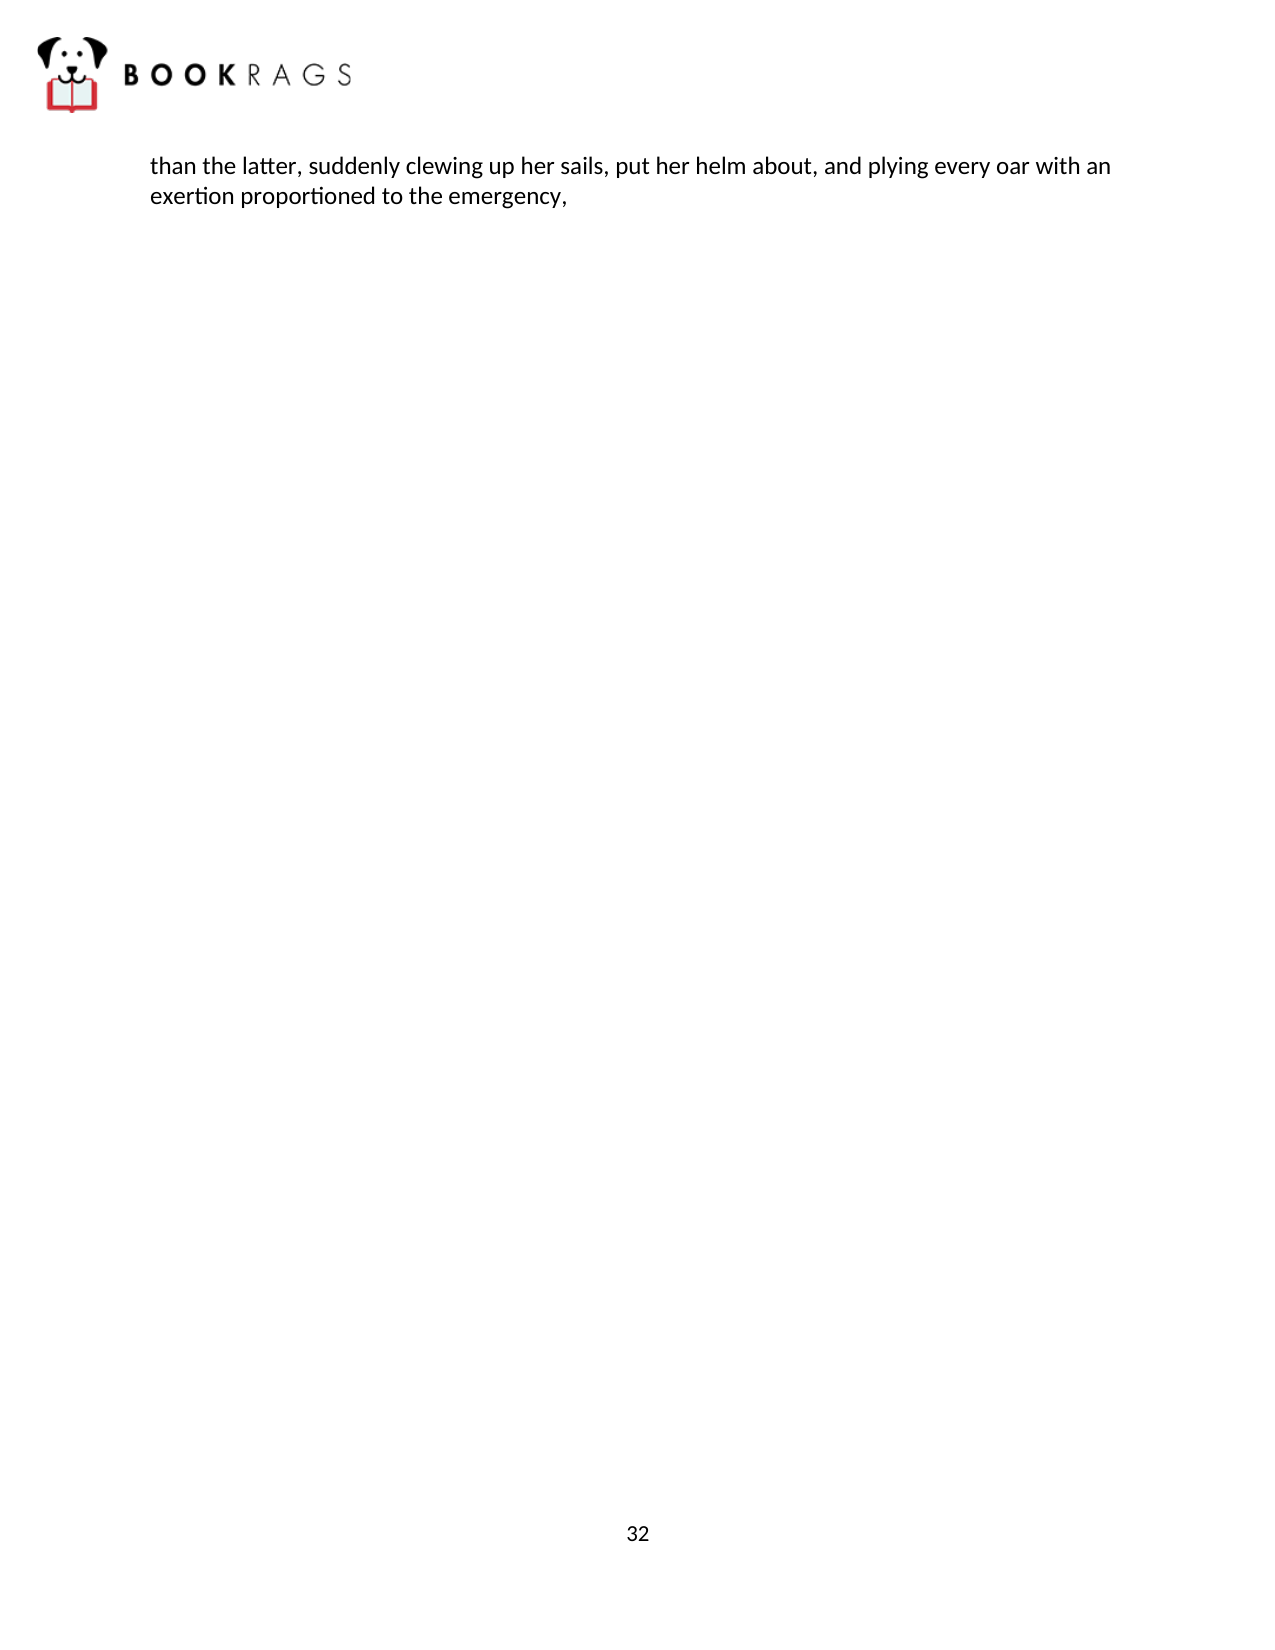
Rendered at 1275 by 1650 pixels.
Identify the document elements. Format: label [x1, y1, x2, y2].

picture [37, 37, 351, 113]
text [150, 150, 1125, 211]
